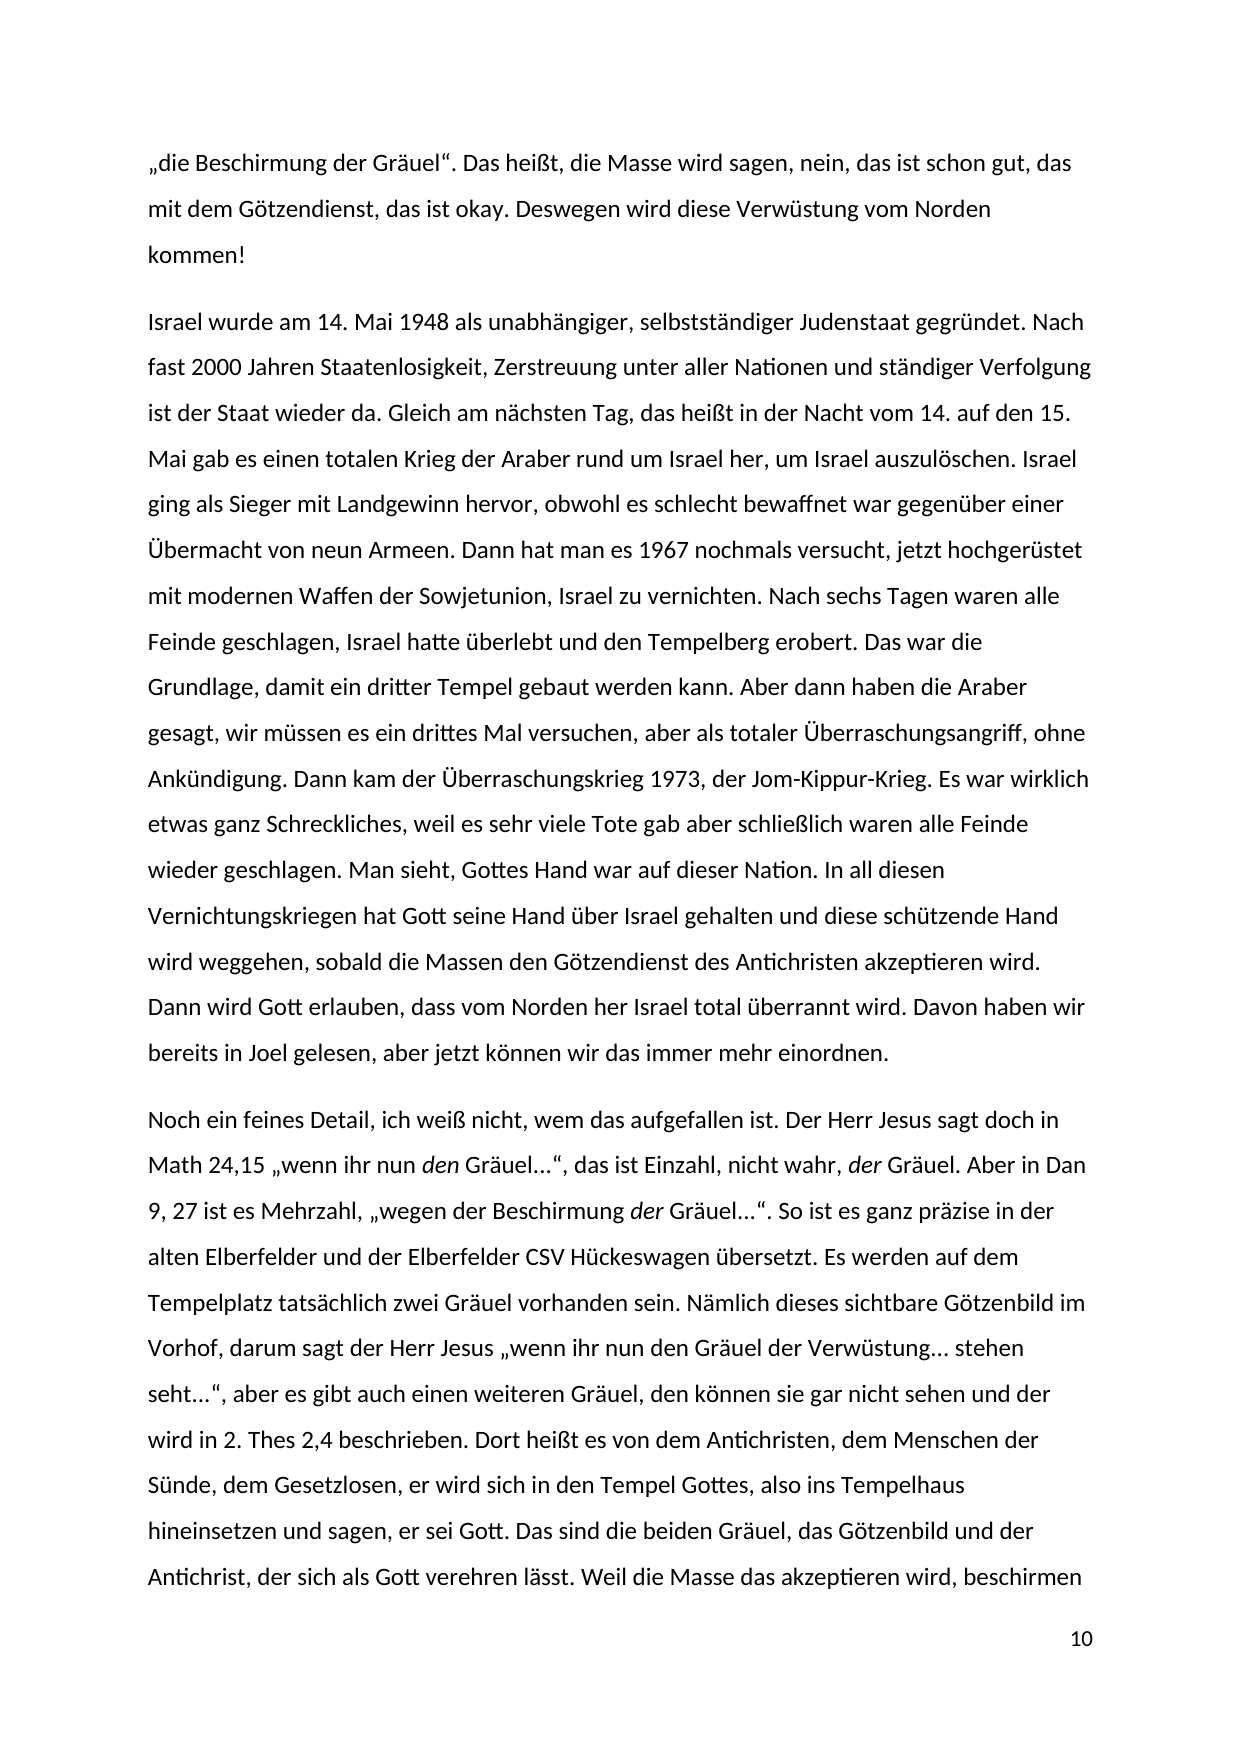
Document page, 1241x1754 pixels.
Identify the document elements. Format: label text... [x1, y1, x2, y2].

text Israel wurde am 14. Mai 1948 als unabhängiger, selbstständiger Judenstaat gegründet. Nach fast 2000 Jahren Staatenlosigkeit, Zerstreuung unter aller Nationen und ständiger Verfolgung ist der Staat wieder da. Gleich am nächsten Tag, das heißt in der Nacht vom 14. auf den 15. Mai gab es einen totalen Krieg der Araber rund um Israel her, um Israel auszulöschen. Israel ging als Sieger mit Landgewinn hervor, obwohl es schlecht bewaffnet war gegenüber einer Übermacht von neun Armeen. Dann hat man es 1967 nochmals versucht, jetzt hochgerüstet mit modernen Waffen der Sowjetunion, Israel zu vernichten. Nach sechs Tagen waren alle Feinde geschlagen, Israel hatte überlebt und den Tempelberg erobert. Das war die Grundlage, damit ein dritter Tempel gebaut werden kann. Aber dann haben die Araber gesagt, wir müssen es ein drittes Mal versuchen, aber als totaler Überraschungsangriff, ohne Ankündigung. Dann kam der Überraschungskrieg 1973, der Jom-Kippur-Krieg. Es war wirklich etwas ganz Schreckliches, weil es sehr viele Tote gab aber schließlich waren alle Feinde wieder geschlagen. Man sieht, Gottes Hand war auf dieser Nation. In all diesen Vernichtungskriegen hat Gott seine Hand über Israel gehalten und diese schützende Hand wird weggehen, sobald die Massen den Götzendienst des Antichristen akzeptieren wird. Dann wird Gott erlauben, dass vom Norden her Israel total überrannt wird. Davon haben wir bereits in Joel gelesen, aber jetzt können wir das immer mehr einordnen. [148, 306, 1093, 1068]
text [148, 1104, 1093, 1592]
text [148, 148, 1093, 269]
